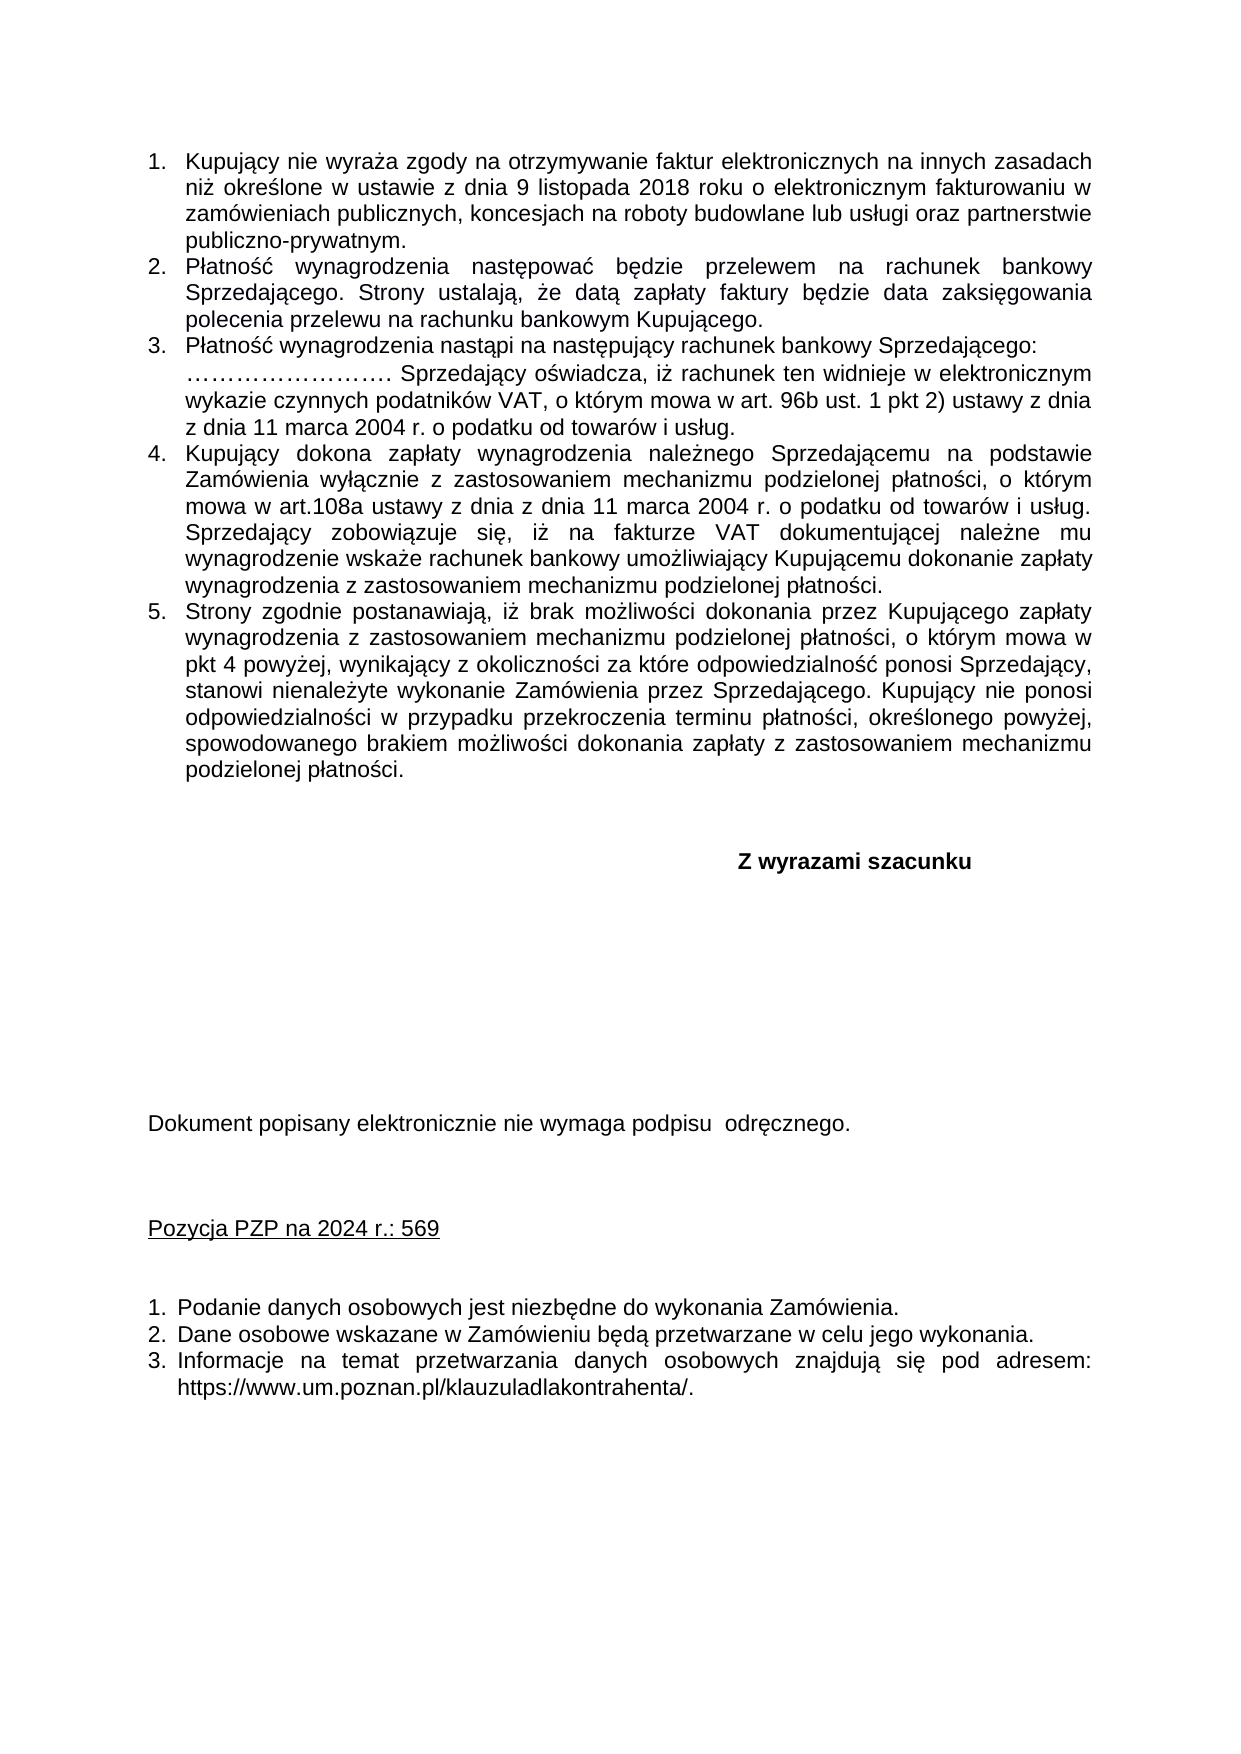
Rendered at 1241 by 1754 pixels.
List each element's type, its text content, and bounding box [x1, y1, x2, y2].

list Podanie danych osobowych jest niezbędne do wykonania Zamówienia. [148, 1294, 1093, 1321]
text Pozycja PZP na 2024 r.: 569 [148, 1215, 1093, 1242]
list Kupujący nie wyraża zgody na otrzymywanie faktur elektronicznych na innych zasadach niż określone w ustawie z dnia 9 listopada 2018 roku o elektronicznym fakturowaniu w zamówieniach publicznych, koncesjach na roboty budowlane lub usługi oraz partnerstwie publiczno-prywatnym. [148, 148, 1093, 253]
list Informacje na temat przetwarzania danych osobowych znajdują się pod adresem: https://www.um.poznan.pl/klauzuladlakontrahenta/. [148, 1347, 1093, 1400]
list Płatność wynagrodzenia nastąpi na następujący rachunek bankowy Sprzedającego: [148, 332, 1093, 358]
text Z wyrazami szacunku [670, 848, 1093, 874]
list Strony zgodnie postanawiają, iż brak możliwości dokonania przez Kupującego zapłaty wynagrodzenia z zastosowaniem mechanizmu podzielonej płatności, o którym mowa w pkt 4 powyżej, wynikający z okoliczności za które odpowiedzialność ponosi Sprzedający, stanowi nienależyte wykonanie Zamówienia przez Sprzedającego. Kupujący nie ponosi odpowiedzialności w przypadku przekroczenia terminu płatności, określonego powyżej, spowodowanego brakiem możliwości dokonania zapłaty z zastosowaniem mechanizmu podzielonej płatności. [148, 598, 1093, 782]
text ……………………. Sprzedający oświadcza, iż rachunek ten widnieje w elektronicznym wykazie czynnych podatników VAT, o którym mowa w art. 96b ust. 1 pkt 2) ustawy z dnia z dnia 11 marca 2004 r. o podatku od towarów i usług. [185, 358, 1093, 440]
list Kupujący dokona zapłaty wynagrodzenia należnego Sprzedającemu na podstawie Zamówienia wyłącznie z zastosowaniem mechanizmu podzielonej płatności, o którym mowa w art.108a ustawy z dnia z dnia 11 marca 2004 r. o podatku od towarów i usług. Sprzedający zobowiązuje się, iż na fakturze VAT dokumentującej należne mu wynagrodzenie wskaże rachunek bankowy umożliwiający Kupującemu dokonanie zapłaty wynagrodzenia z zastosowaniem mechanizmu podzielonej płatności. [148, 440, 1093, 598]
text Dokument popisany elektronicznie nie wymaga podpisu odręcznego. [148, 1110, 1093, 1136]
list Płatność wynagrodzenia następować będzie przelewem na rachunek bankowy Sprzedającego. Strony ustalają, że datą zapłaty faktury będzie data zaksięgowania polecenia przelewu na rachunku bankowym Kupującego. [148, 253, 1093, 332]
list Dane osobowe wskazane w Zamówieniu będą przetwarzane w celu jego wykonania. [148, 1321, 1093, 1347]
